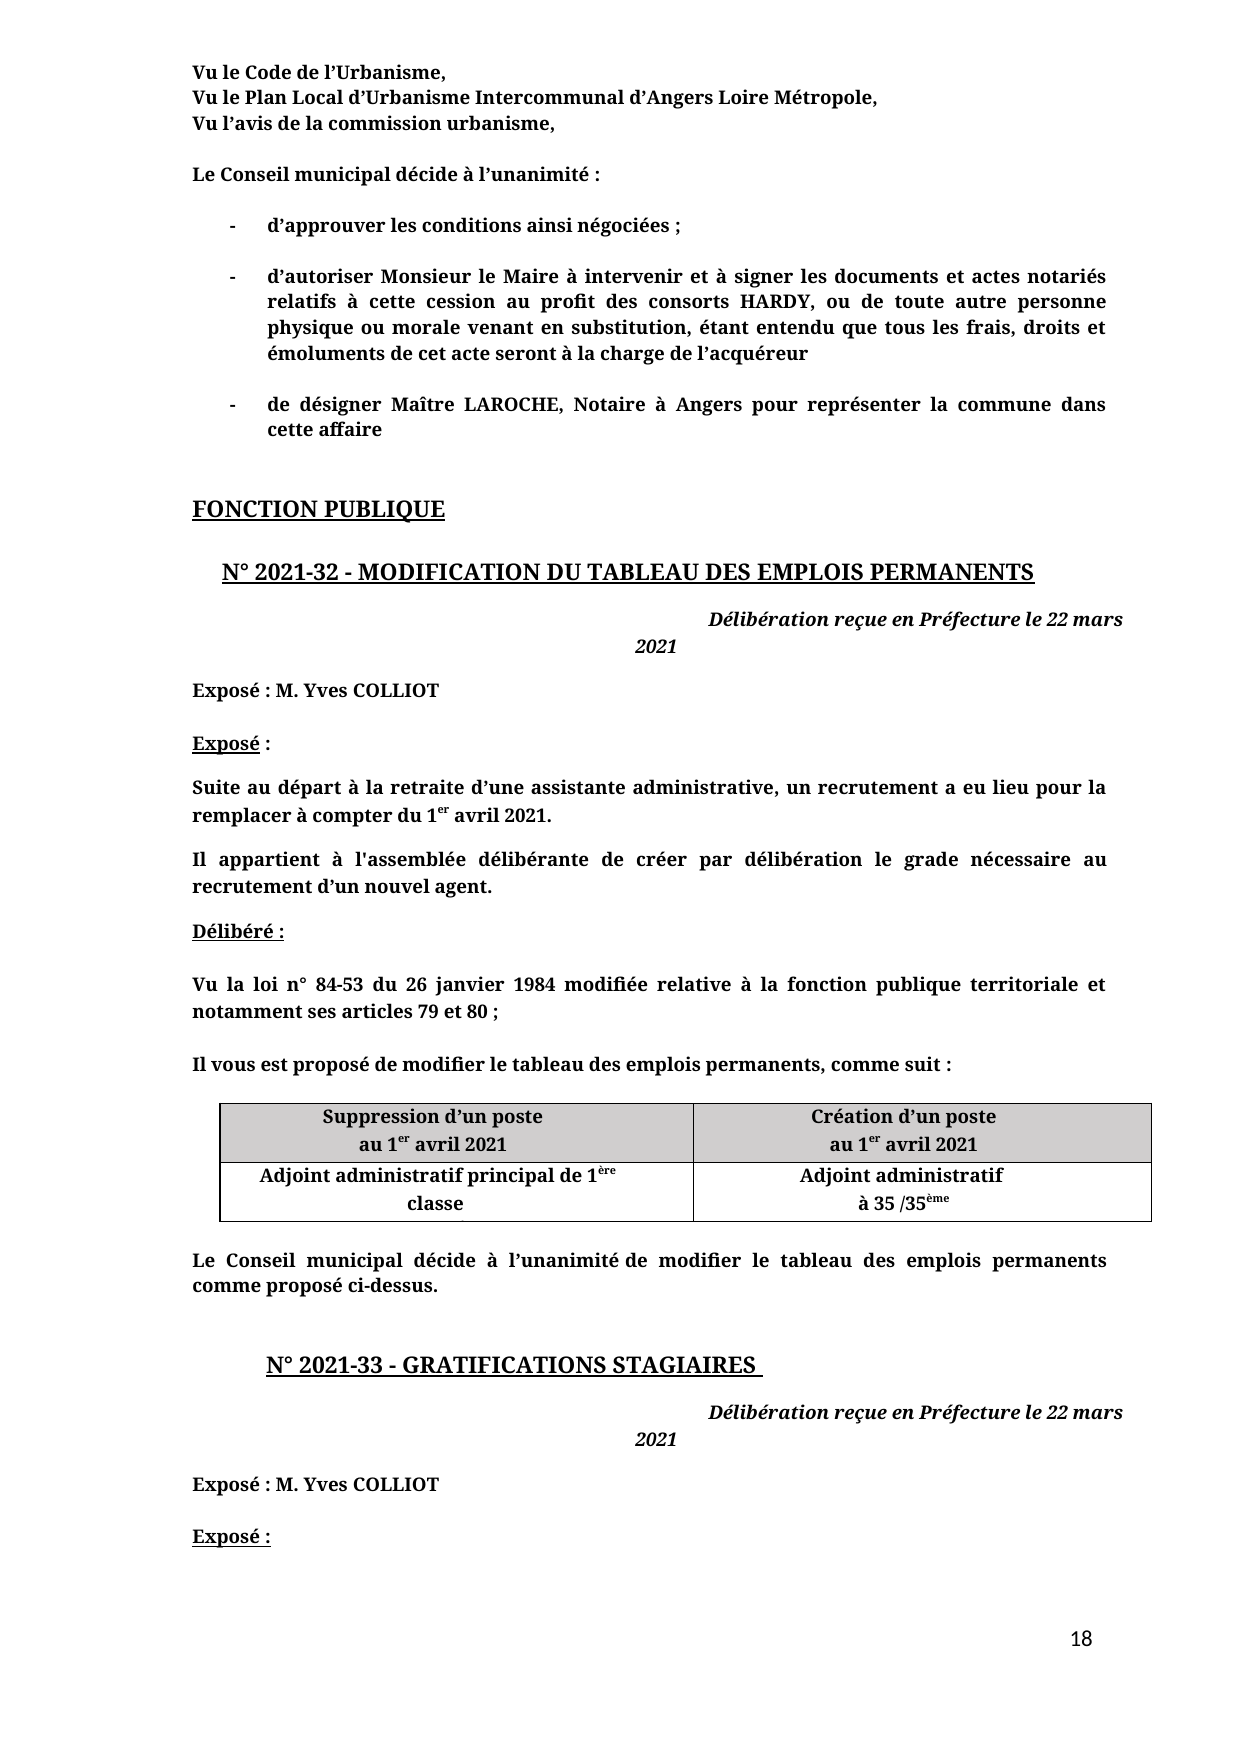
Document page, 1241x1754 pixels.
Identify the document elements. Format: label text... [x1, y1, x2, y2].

text Vu le Code de l’Urbanisme, [192, 59, 1107, 84]
list d’approuver les conditions ainsi négociées ; [229, 212, 1107, 238]
text Vu le Plan Local d’Urbanisme Intercommunal d’Angers Loire Métropole, [192, 84, 1107, 110]
text Délibération reçue en Préfecture le 22 mars 2021 [635, 606, 1167, 659]
text Suite au départ à la retraite d’une assistante administrative, un recrutement a eu lieu pour la remplacer à compter du 1er avril 2021. [192, 775, 1107, 828]
text Exposé : M. Yves COLLIOT [192, 1471, 1107, 1496]
text Exposé : [192, 1524, 1107, 1549]
list de désigner Maître LAROCHE, Notaire à Angers pour représenter la commune dans cette affaire [229, 391, 1107, 442]
text FONCTION PUBLIQUE [192, 493, 1092, 524]
text Vu l’avis de la commission urbanisme, [192, 110, 1107, 136]
table_cell Adjoint administratif principal de 1ère classe à 35 /35ème [221, 1163, 693, 1221]
text N° 2021-33 - Gratifications stagiaires [192, 1349, 1122, 1380]
text Il vous est proposé de modifier le tableau des emplois permanents, comme suit : [192, 1052, 1107, 1077]
list d’autoriser Monsieur le Maire à intervenir et à signer les documents et actes notariés relatifs à cette cession au profit des consorts HARDY, ou de toute autre personne physique ou morale venant en substitution, étant entendu que tous les frais, droits et émoluments de cet acte seront à la charge de l’acquéreur [229, 263, 1107, 365]
text N° 2021-32 - Modification du tableau des emplois permanents [222, 555, 1122, 587]
text Exposé : [192, 731, 1107, 756]
text Délibéré : [192, 918, 1107, 943]
text Le Conseil municipal décide à l’unanimité de modifier le tableau des emplois permanents comme proposé ci-dessus. [192, 1247, 1107, 1298]
text Exposé : M. Yves COLLIOT [192, 677, 1107, 703]
table_header Création d’un poste au 1er avril 2021 [694, 1104, 1151, 1162]
text Il appartient à l'assemblée délibérante de créer par délibération le grade nécessaire au recrutement d’un nouvel agent. [192, 846, 1107, 899]
text Le Conseil municipal décide à l’unanimité : [192, 161, 1107, 187]
text Délibération reçue en Préfecture le 22 mars 2021 [635, 1399, 1167, 1452]
table_header Suppression d’un poste au 1er avril 2021 2020 [221, 1104, 693, 1162]
text Vu la loi n° 84-53 du 26 janvier 1984 modifiée relative à la fonction publique territoriale et notamment ses articles 79 et 80 ; [192, 971, 1107, 1024]
table_cell Adjoint administratif à 35 /35ème [694, 1163, 1151, 1221]
